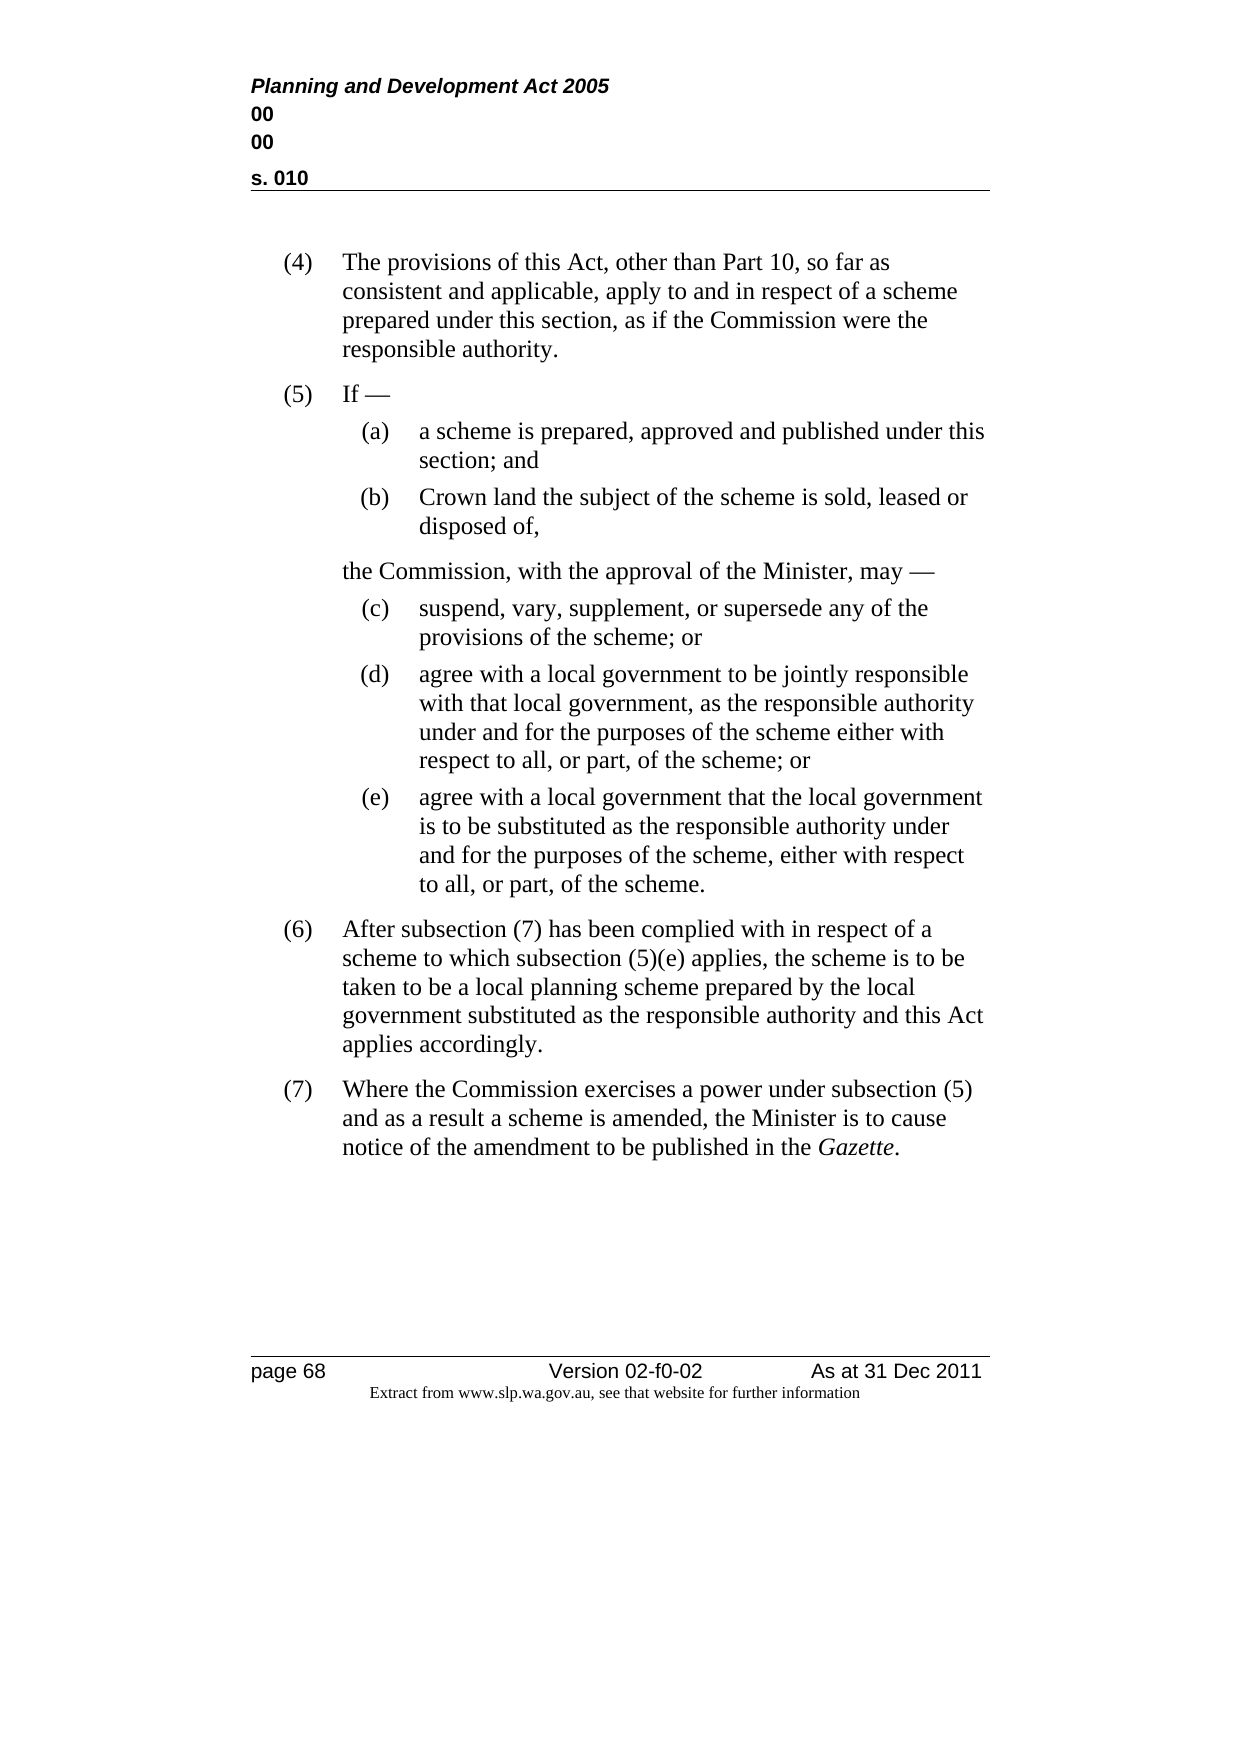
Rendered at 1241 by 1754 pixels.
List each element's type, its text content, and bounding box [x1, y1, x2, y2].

text (a) a scheme is prepared, approved and published under this section; and [251, 416, 990, 474]
text (5) If — [251, 379, 990, 408]
text (4) The provisions of this Act, other than Part 10, so far as consistent and applicable, apply to and in respect of a scheme prepared under this section, as if the Commission were the responsible authority. [251, 247, 990, 362]
text (7) Where the Commission exercises a power under subsection (5) and as a result a scheme is amended, the Minister is to cause notice of the amendment to be published in the Gazette. [251, 1074, 990, 1161]
text (6) After subsection (7) has been complied with in respect of a scheme to which subsection (5)(e) applies, the scheme is to be taken to be a local planning scheme prepared by the local government substituted as the responsible authority and this Act applies accordingly. [251, 914, 990, 1058]
text the Commission, with the approval of the Minister, may — [251, 556, 990, 585]
text (e) agree with a local government that the local government is to be substituted as the responsible authority under and for the purposes of the scheme, either with respect to all, or part, of the scheme. [251, 782, 990, 897]
text (c) suspend, vary, supplement, or supersede any of the provisions of the scheme; or [251, 593, 990, 651]
text (d) agree with a local government to be jointly responsible with that local government, as the responsible authority under and for the purposes of the scheme either with respect to all, or part, of the scheme; or [251, 659, 990, 774]
text (b) Crown land the subject of the scheme is sold, leased or disposed of, [251, 482, 990, 539]
